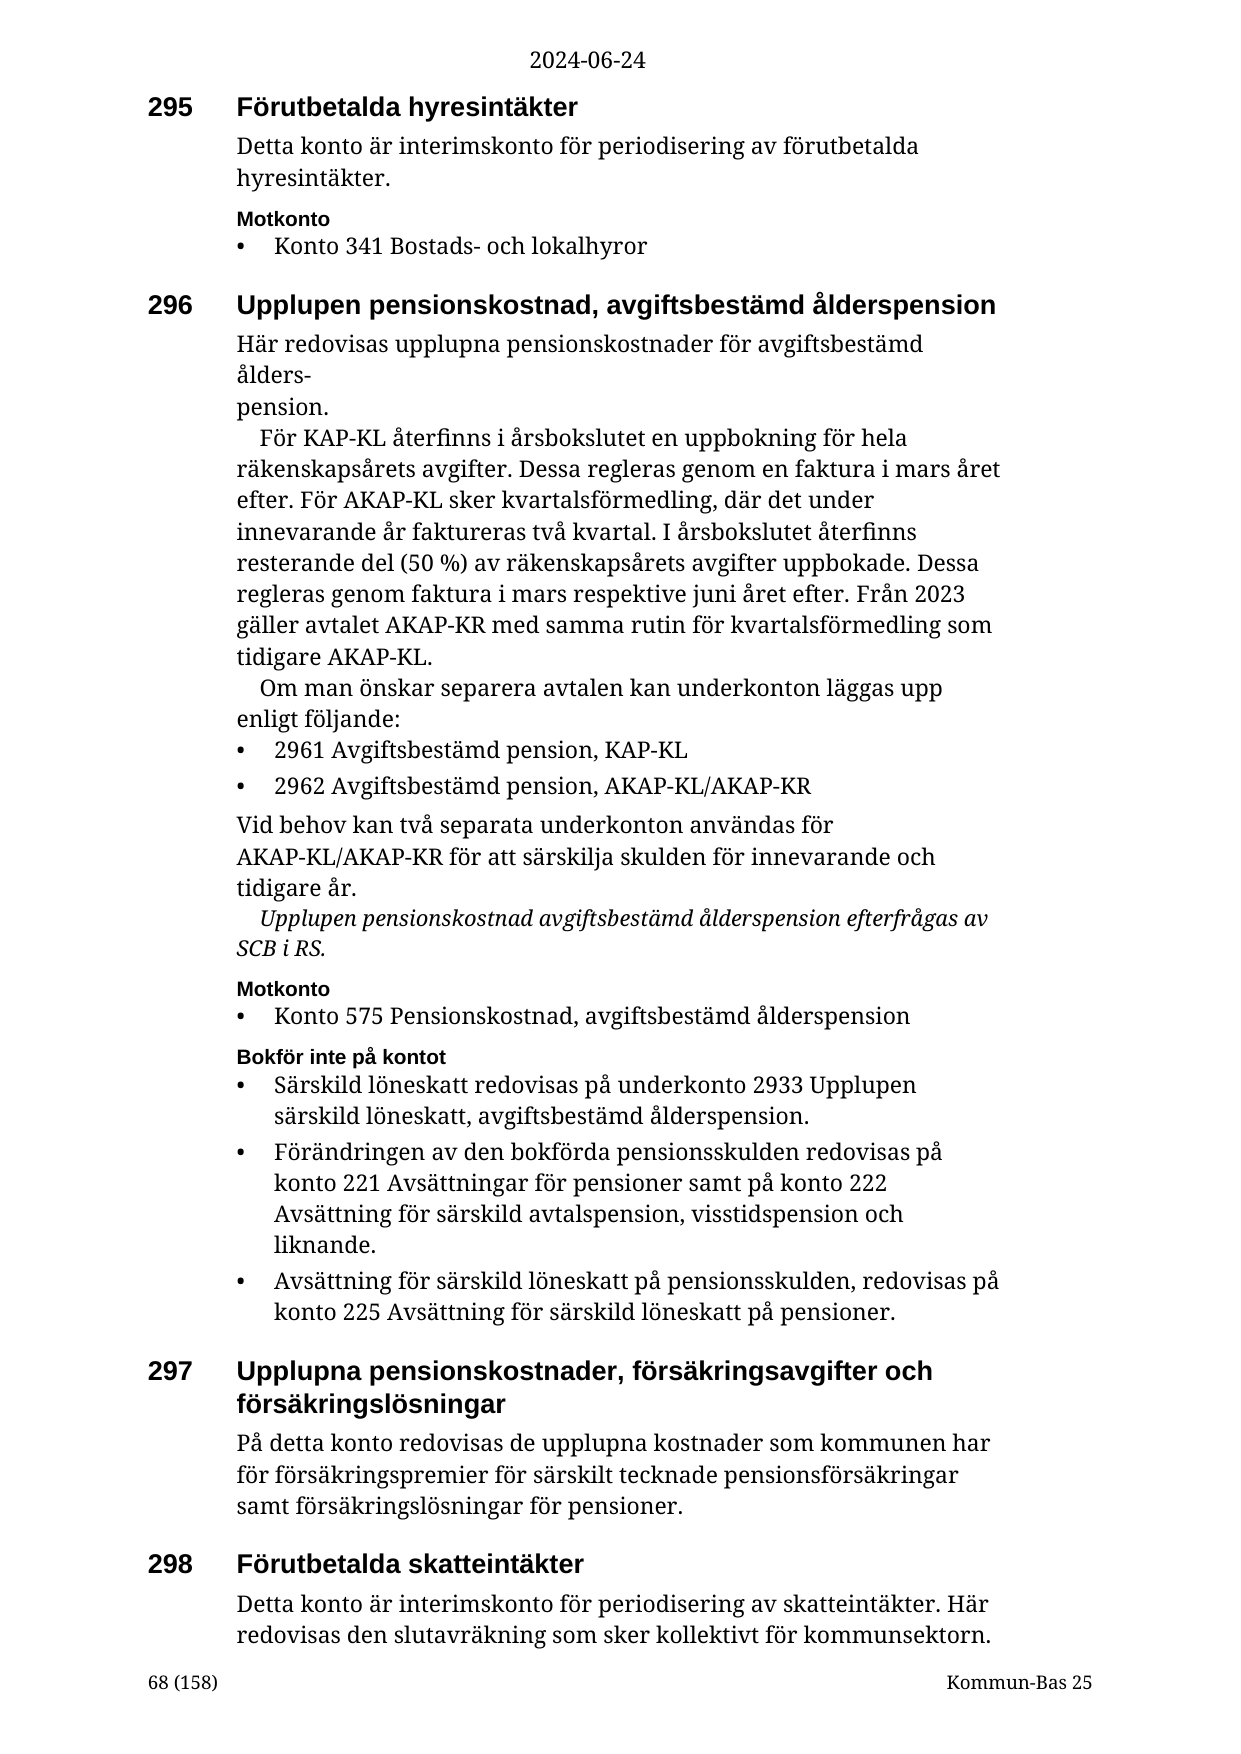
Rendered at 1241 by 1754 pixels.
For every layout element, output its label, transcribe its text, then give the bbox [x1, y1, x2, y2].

text 2961 Avgiftsbestämd pension, KAP-KL [236, 734, 1004, 766]
text Bokför inte på kontot [236, 1040, 1004, 1069]
text Avsättning för särskild löneskatt på pensionsskulden, redovisas på konto 225 Avsättning för särskild löneskatt på pensioner. [236, 1265, 1004, 1327]
text Motkonto [236, 201, 1004, 230]
text Här redovisas upplupna pensionskostnader för avgiftsbestämd ålders- pension. [236, 328, 1004, 422]
text Upplupen pensionskostnad avgiftsbestämd ålderspension efterfrågas av SCB i RS. [236, 903, 1004, 963]
text Motkonto [236, 971, 1004, 1000]
text Särskild löneskatt redovisas på underkonto 2933 Upplupen särskild löneskatt, avgiftsbestämd ålderspension. [236, 1069, 1004, 1132]
text 2962 Avgiftsbestämd pension, AKAP-KL/AKAP-KR [236, 770, 1004, 801]
text På detta konto redovisas de upplupna kostnader som kommunen har för försäkringspremier för särskilt tecknade pensionsförsäkringar samt försäkringslösningar för pensioner. [236, 1427, 1004, 1521]
subtitle 295 Förutbetalda hyresintäkter [148, 89, 1004, 122]
text Detta konto är interimskonto för periodisering av skatteintäkter. Här redovisas den slutavräkning som sker kollektivt för kommunsektorn. [236, 1588, 1004, 1650]
text För KAP-KL återfinns i årsbokslutet en uppbokning för hela räkenskapsårets avgifter. Dessa regleras genom en faktura i mars året efter. För AKAP-KL sker kvartalsförmedling, där det under innevarande år faktureras två kvartal. I årsbokslutet återfinns resterande del (50 %) av räkenskapsårets avgifter uppbokade. Dessa regleras genom faktura i mars respektive juni året efter. Från 2023 gäller avtalet AKAP-KR med samma rutin för kvartalsförmedling som tidigare AKAP-KL. [236, 422, 1004, 672]
subtitle 298 Förutbetalda skatteintäkter [148, 1546, 1004, 1579]
text Konto 575 Pensionskostnad, avgiftsbestämd ålderspension [236, 1000, 1004, 1032]
text Förändringen av den bokförda pensionsskulden redovisas på konto 221 Avsättningar för pensioner samt på konto 222 Avsättning för särskild avtalspension, visstidspension och liknande. [236, 1136, 1004, 1261]
text Konto 341 Bostads- och lokalhyror [236, 230, 1004, 262]
text Vid behov kan två separata underkonton användas för AKAP-KL/AKAP-KR för att särskilja skulden för innevarande och tidigare år. [236, 809, 1004, 903]
subtitle 296 Upplupen pensionskostnad, avgiftsbestämd ålderspension [148, 287, 1004, 320]
text Om man önskar separera avtalen kan underkonton läggas upp enligt följande: [236, 672, 1004, 734]
text Detta konto är interimskonto för periodisering av förutbetalda hyresintäkter. [236, 130, 1004, 193]
subtitle 297 Upplupna pensionskostnader, försäkringsavgifter och försäkringslösningar [148, 1352, 1004, 1419]
